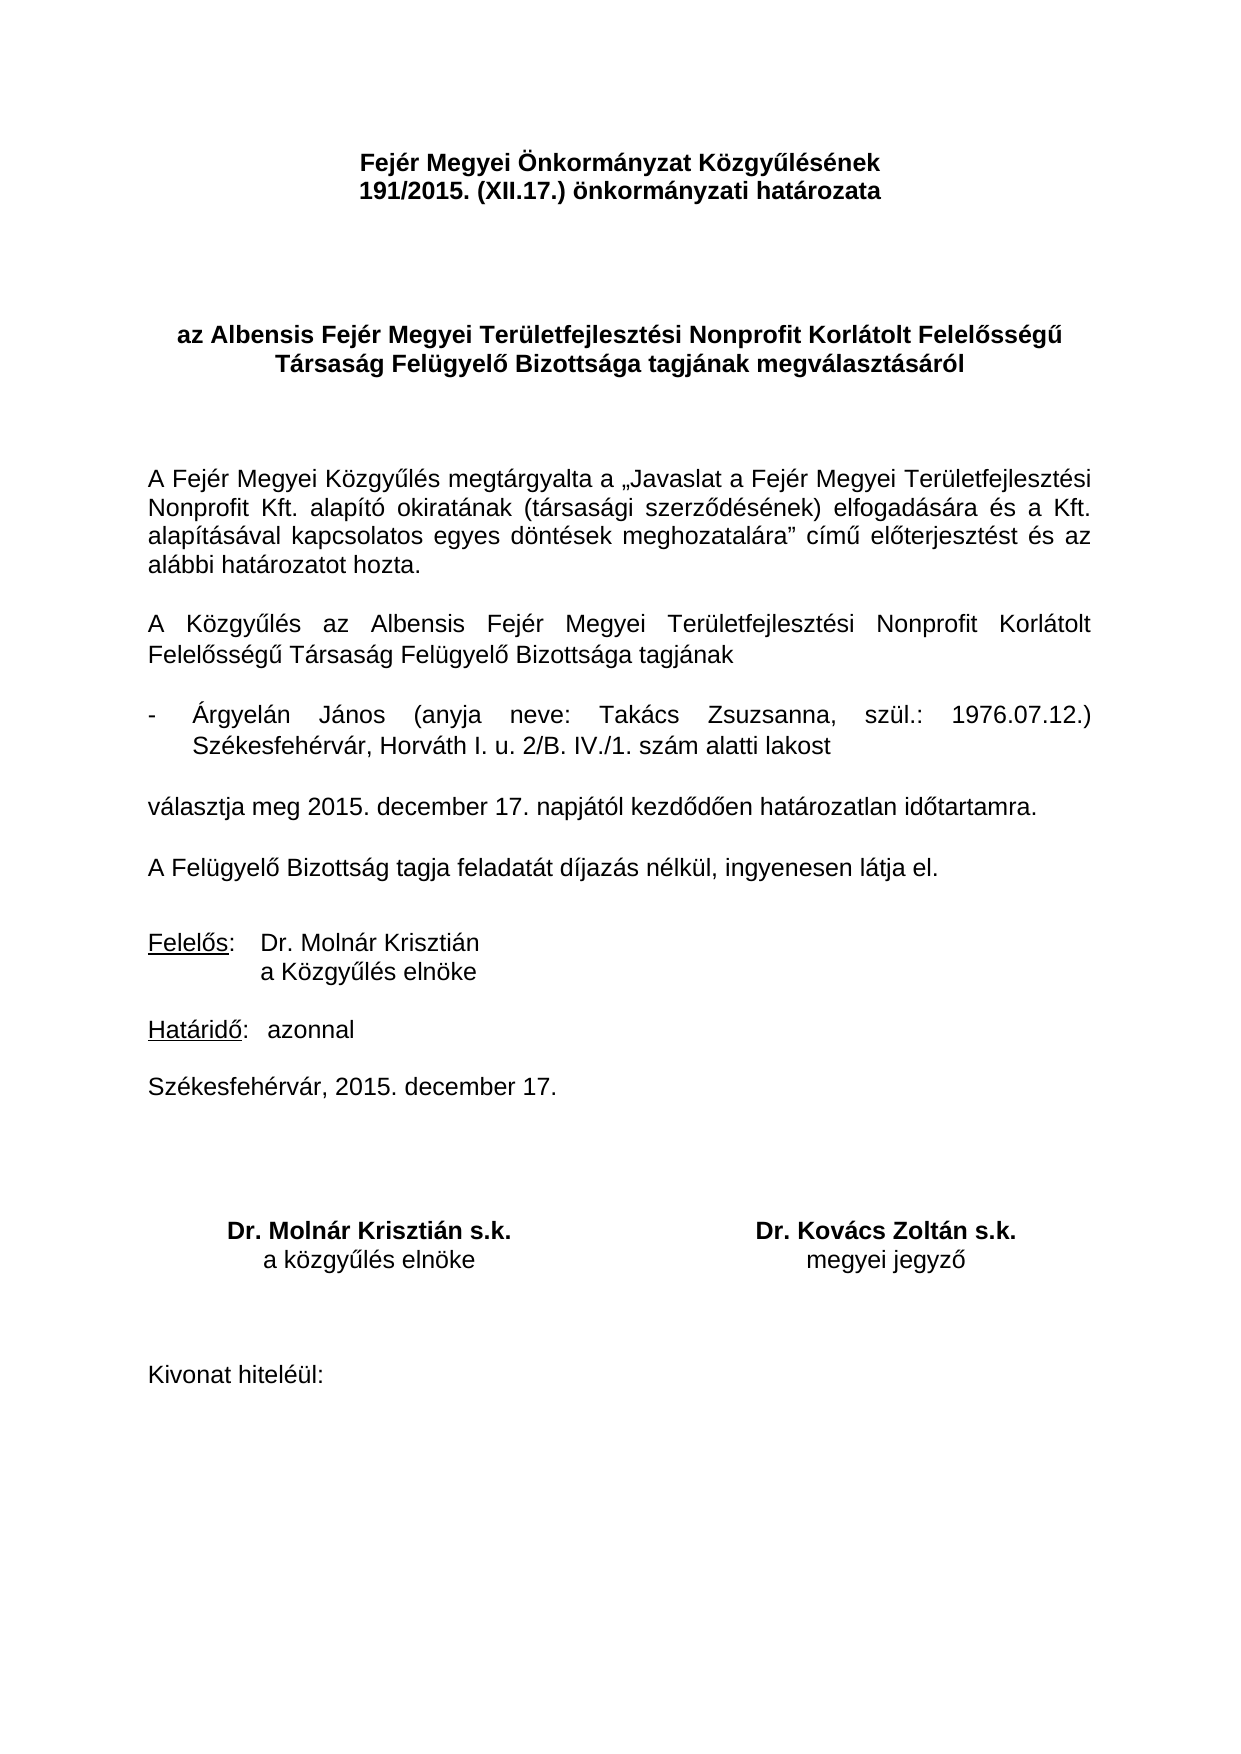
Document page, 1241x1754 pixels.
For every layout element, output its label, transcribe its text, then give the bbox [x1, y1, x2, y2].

list választja meg 2015. december 17. napjától kezdődően határozatlan időtartamra. [148, 792, 1093, 821]
text Kivonat hiteléül: [148, 1360, 1093, 1388]
list A Közgyűlés az Albensis Fejér Megyei Területfejlesztési Nonprofit Korlátolt Felelősségű Társaság Felügyelő Bizottsága tagjának [148, 609, 1093, 668]
text Székesfehérvár, 2015. december 17. [148, 1072, 1093, 1101]
text az Albensis Fejér Megyei Területfejlesztési Nonprofit Korlátolt Felelősségű Társaság Felügyelő Bizottsága tagjának megválasztásáról [148, 320, 1093, 378]
text a Közgyűlés elnöke [148, 957, 1093, 986]
text Dr. Molnár Krisztián s.k. Dr. Kovács Zoltán s.k. [148, 1216, 1093, 1245]
text Határidő: azonnal [148, 1015, 1093, 1043]
list A Fejér Megyei Közgyűlés megtárgyalta a „Javaslat a Fejér Megyei Területfejlesztési Nonprofit Kft. alapító okiratának (társasági szerződésének) elfogadására és a Kft. alapításával kapcsolatos egyes döntések meghozatalára” című előterjesztést és az alábbi határozatot hozta. [148, 464, 1093, 579]
list A Felügyelő Bizottság tagja feladatát díjazás nélkül, ingyenesen látja el. [148, 853, 1093, 881]
text Felelős: Dr. Molnár Krisztián [148, 928, 1093, 957]
text 191/2015. (XII.17.) önkormányzati határozata [148, 176, 1093, 205]
list Árgyelán János (anyja neve: Takács Zsuzsanna, szül.: 1976.07.12.) Székesfehérvár, Horváth I. u. 2/B. IV./1. szám alatti lakost [148, 701, 1093, 760]
text a közgyűlés elnöke megyei jegyző [148, 1245, 1093, 1273]
text Fejér Megyei Önkormányzat Közgyűlésének [148, 148, 1093, 176]
